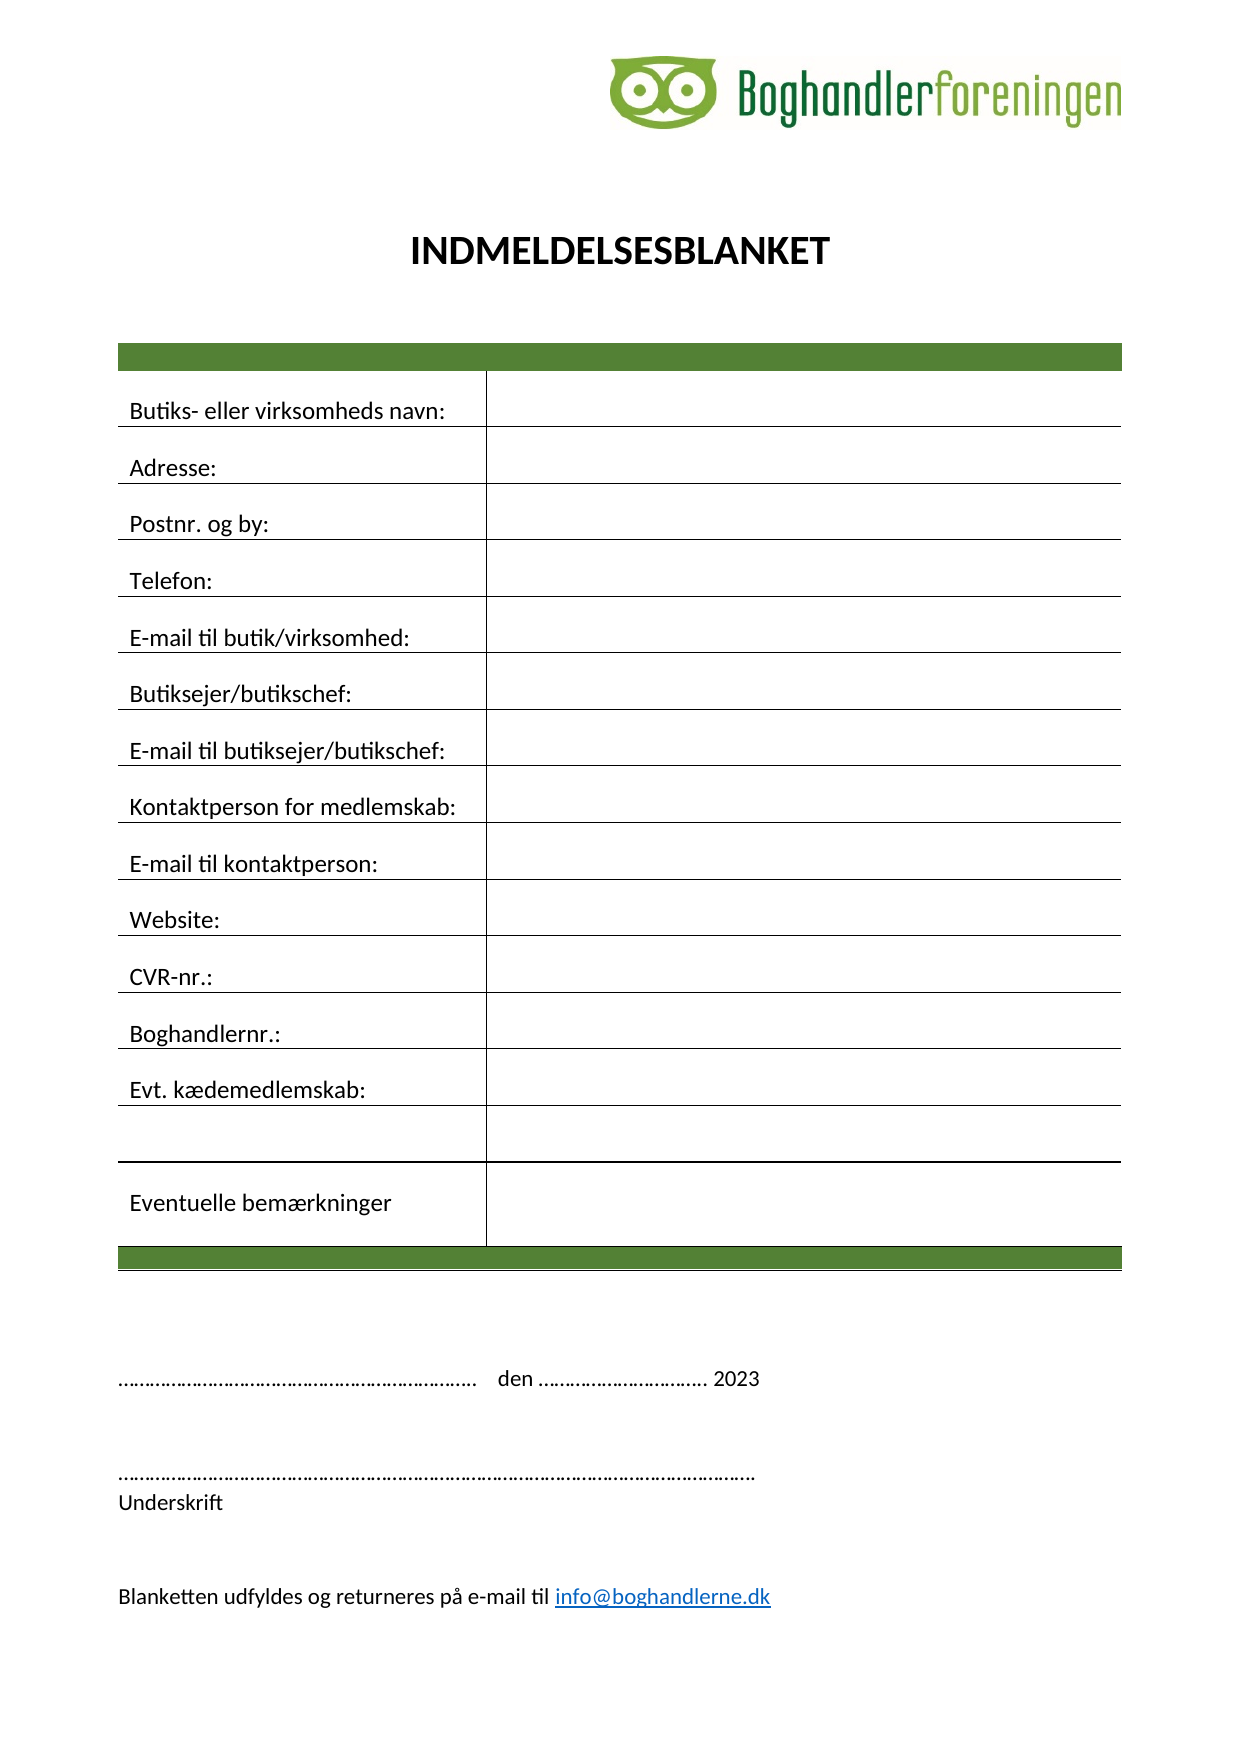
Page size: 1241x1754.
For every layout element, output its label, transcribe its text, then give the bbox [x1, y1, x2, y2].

table_header [487, 371, 1121, 426]
table_header [118, 343, 1122, 371]
text INDMELDELSESBLANKET [118, 224, 1122, 275]
table_cell E-mail til butiksejer/butikschef: [118, 710, 486, 765]
table_cell [487, 993, 1121, 1048]
table_header Butiks- eller virksomheds navn: [118, 371, 486, 426]
picture [610, 56, 1121, 130]
table_cell Boghandlernr.: [118, 993, 486, 1048]
table_cell Postnr. og by: [118, 484, 486, 539]
table_cell [487, 1163, 1121, 1246]
table_cell CVR-nr.: [118, 936, 486, 992]
table_cell [487, 427, 1121, 483]
text Blanketten udfyldes og returneres på e-mail til info@boghandlerne.dk [118, 1582, 1122, 1610]
table_cell E-mail til butik/virksomhed: [118, 597, 486, 652]
table_cell Evt. kædemedlemskab: [118, 1049, 486, 1105]
table_cell [487, 1049, 1121, 1105]
table_cell [487, 540, 1121, 596]
table_cell [487, 710, 1121, 765]
text ………………………………………………………….. den ………………………….. 2023 [118, 1364, 1122, 1392]
table_header [118, 1247, 1122, 1269]
table_cell [487, 597, 1121, 652]
table_cell [487, 1106, 1121, 1161]
table_cell [487, 880, 1121, 935]
table_cell [487, 766, 1121, 822]
table_cell [487, 823, 1121, 878]
table_cell Butiksejer/butikschef: [118, 653, 486, 709]
table_cell [487, 653, 1121, 709]
text …………………………………………………………………………………………………………. Underskrift [118, 1458, 1122, 1516]
table_cell [487, 484, 1121, 539]
table_cell E-mail til kontaktperson: [118, 823, 486, 878]
table_cell Eventuelle bemærkninger [118, 1163, 486, 1246]
table_cell [487, 936, 1121, 992]
table_cell Adresse: [118, 427, 486, 483]
table_cell Telefon: [118, 540, 486, 596]
table_cell Kontaktperson for medlemskab: [118, 766, 486, 822]
table_cell Website: [118, 880, 486, 935]
table_cell [118, 1106, 486, 1161]
